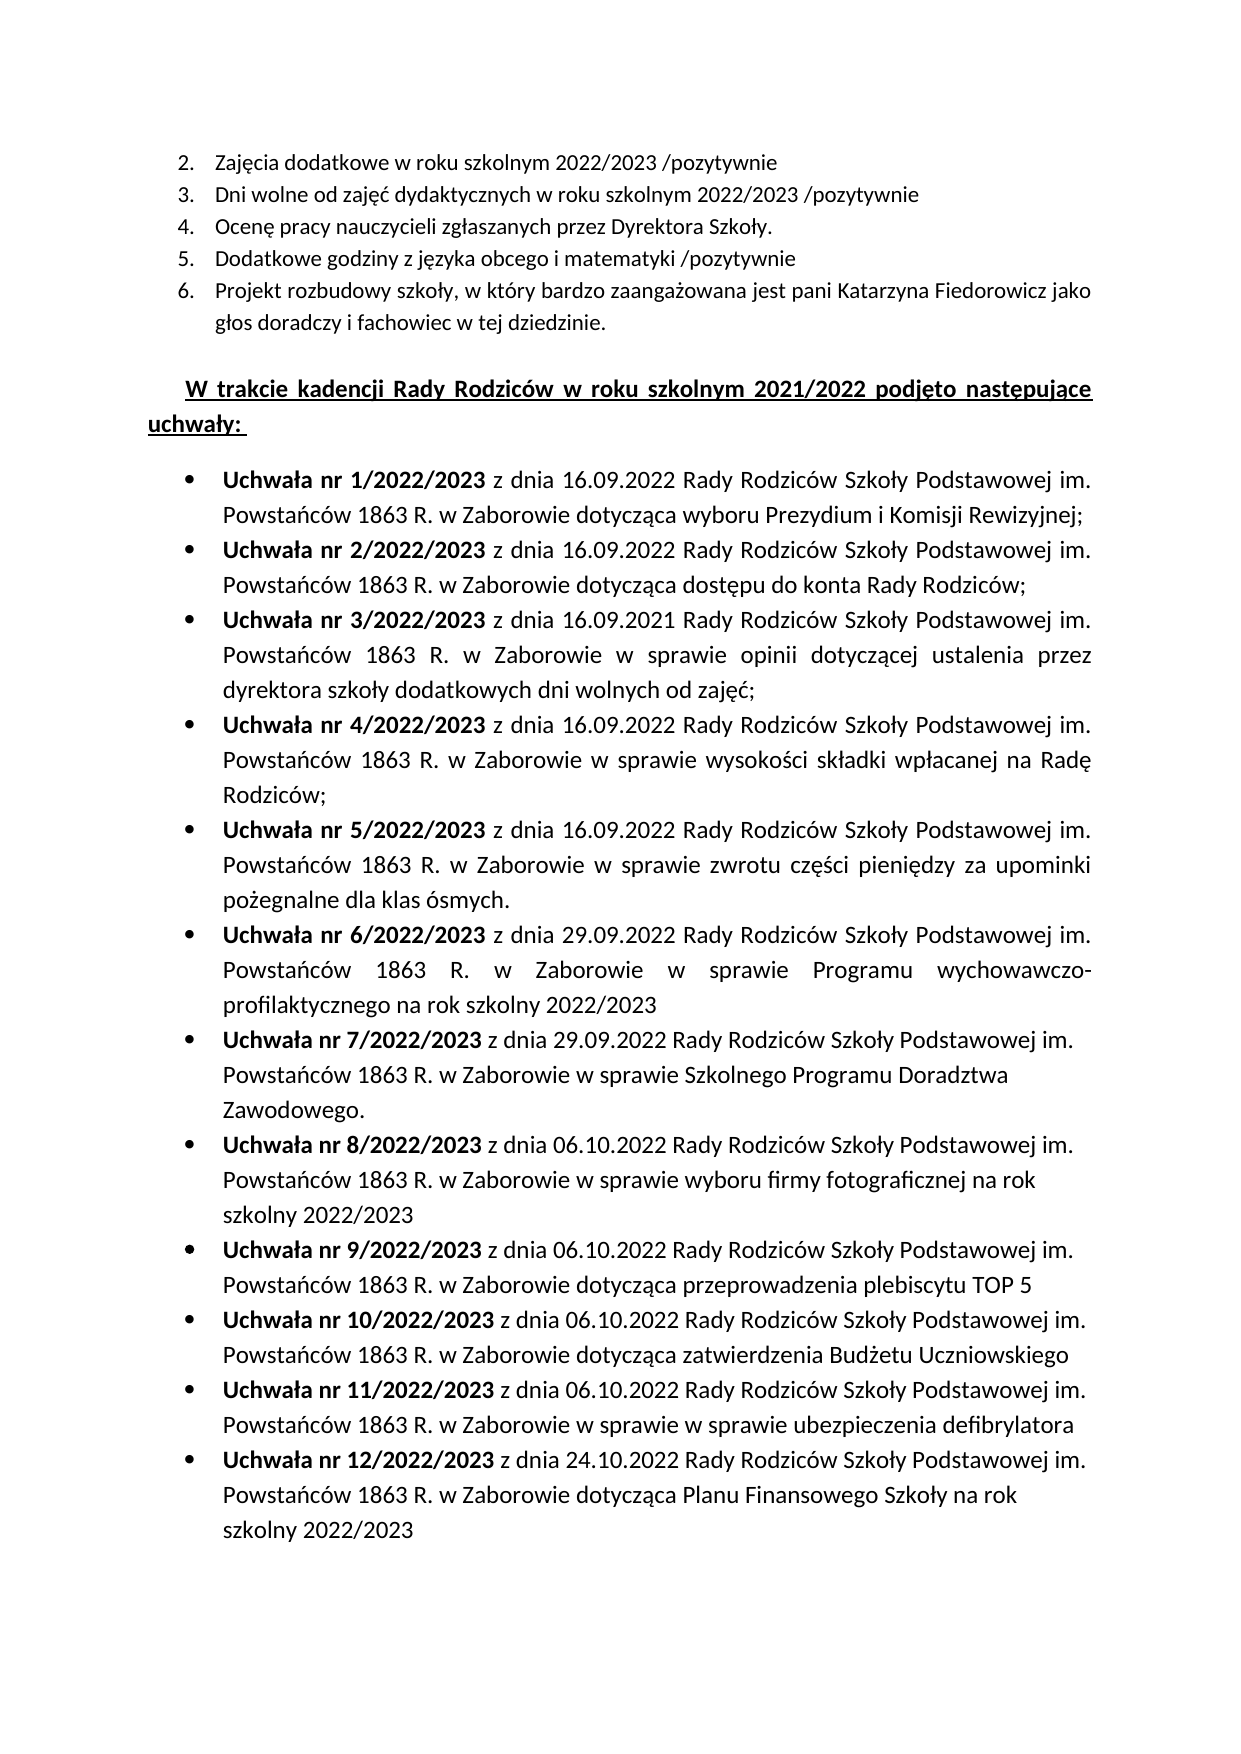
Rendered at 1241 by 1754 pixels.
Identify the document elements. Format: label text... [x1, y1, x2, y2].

list Uchwała nr 10/2022/2023 z dnia 06.10.2022 Rady Rodziców Szkoły Podstawowej im. Powstańców 1863 R. w Zaborowie dotycząca zatwierdzenia Budżetu Uczniowskiego [185, 1304, 1093, 1369]
list Zajęcia dodatkowe w roku szkolnym 2022/2023 /pozytywnie [177, 148, 1093, 176]
text W trakcie kadencji Rady Rodziców w roku szkolnym 2021/2022 podjęto następujące uchwały: [148, 373, 1093, 438]
list Uchwała nr 7/2022/2023 z dnia 29.09.2022 Rady Rodziców Szkoły Podstawowej im. Powstańców 1863 R. w Zaborowie w sprawie Szkolnego Programu Doradztwa Zawodowego. [185, 1024, 1093, 1124]
list Uchwała nr 1/2022/2023 z dnia 16.09.2022 Rady Rodziców Szkoły Podstawowej im. Powstańców 1863 R. w Zaborowie dotycząca wyboru Prezydium i Komisji Rewizyjnej; [185, 464, 1093, 529]
list Uchwała nr 3/2022/2023 z dnia 16.09.2021 Rady Rodziców Szkoły Podstawowej im. Powstańców 1863 R. w Zaborowie w sprawie opinii dotyczącej ustalenia przez dyrektora szkoły dodatkowych dni wolnych od zajęć; [185, 604, 1093, 704]
list Ocenę pracy nauczycieli zgłaszanych przez Dyrektora Szkoły. [177, 212, 1093, 240]
list Dni wolne od zajęć dydaktycznych w roku szkolnym 2022/2023 /pozytywnie [177, 180, 1093, 208]
list Projekt rozbudowy szkoły, w który bardzo zaangażowana jest pani Katarzyna Fiedorowicz jako głos doradczy i fachowiec w tej dziedzinie. [177, 276, 1093, 337]
list Uchwała nr 4/2022/2023 z dnia 16.09.2022 Rady Rodziców Szkoły Podstawowej im. Powstańców 1863 R. w Zaborowie w sprawie wysokości składki wpłacanej na Radę Rodziców; [185, 709, 1093, 809]
list Uchwała nr 8/2022/2023 z dnia 06.10.2022 Rady Rodziców Szkoły Podstawowej im. Powstańców 1863 R. w Zaborowie w sprawie wyboru firmy fotograficznej na rok szkolny 2022/2023 [185, 1129, 1093, 1229]
list Uchwała nr 2/2022/2023 z dnia 16.09.2022 Rady Rodziców Szkoły Podstawowej im. Powstańców 1863 R. w Zaborowie dotycząca dostępu do konta Rady Rodziców; [185, 534, 1093, 599]
list Uchwała nr 11/2022/2023 z dnia 06.10.2022 Rady Rodziców Szkoły Podstawowej im. Powstańców 1863 R. w Zaborowie w sprawie w sprawie ubezpieczenia defibrylatora [185, 1374, 1093, 1439]
list Uchwała nr 6/2022/2023 z dnia 29.09.2022 Rady Rodziców Szkoły Podstawowej im. Powstańców 1863 R. w Zaborowie w sprawie Programu wychowawczo-profilaktycznego na rok szkolny 2022/2023 [185, 919, 1093, 1019]
list Uchwała nr 12/2022/2023 z dnia 24.10.2022 Rady Rodziców Szkoły Podstawowej im. Powstańców 1863 R. w Zaborowie dotycząca Planu Finansowego Szkoły na rok szkolny 2022/2023 [185, 1444, 1093, 1544]
list Uchwała nr 5/2022/2023 z dnia 16.09.2022 Rady Rodziców Szkoły Podstawowej im. Powstańców 1863 R. w Zaborowie w sprawie zwrotu części pieniędzy za upominki pożegnalne dla klas ósmych. [185, 814, 1093, 914]
list Dodatkowe godziny z języka obcego i matematyki /pozytywnie [177, 244, 1093, 272]
list Uchwała nr 9/2022/2023 z dnia 06.10.2022 Rady Rodziców Szkoły Podstawowej im. Powstańców 1863 R. w Zaborowie dotycząca przeprowadzenia plebiscytu TOP 5 [185, 1234, 1093, 1299]
